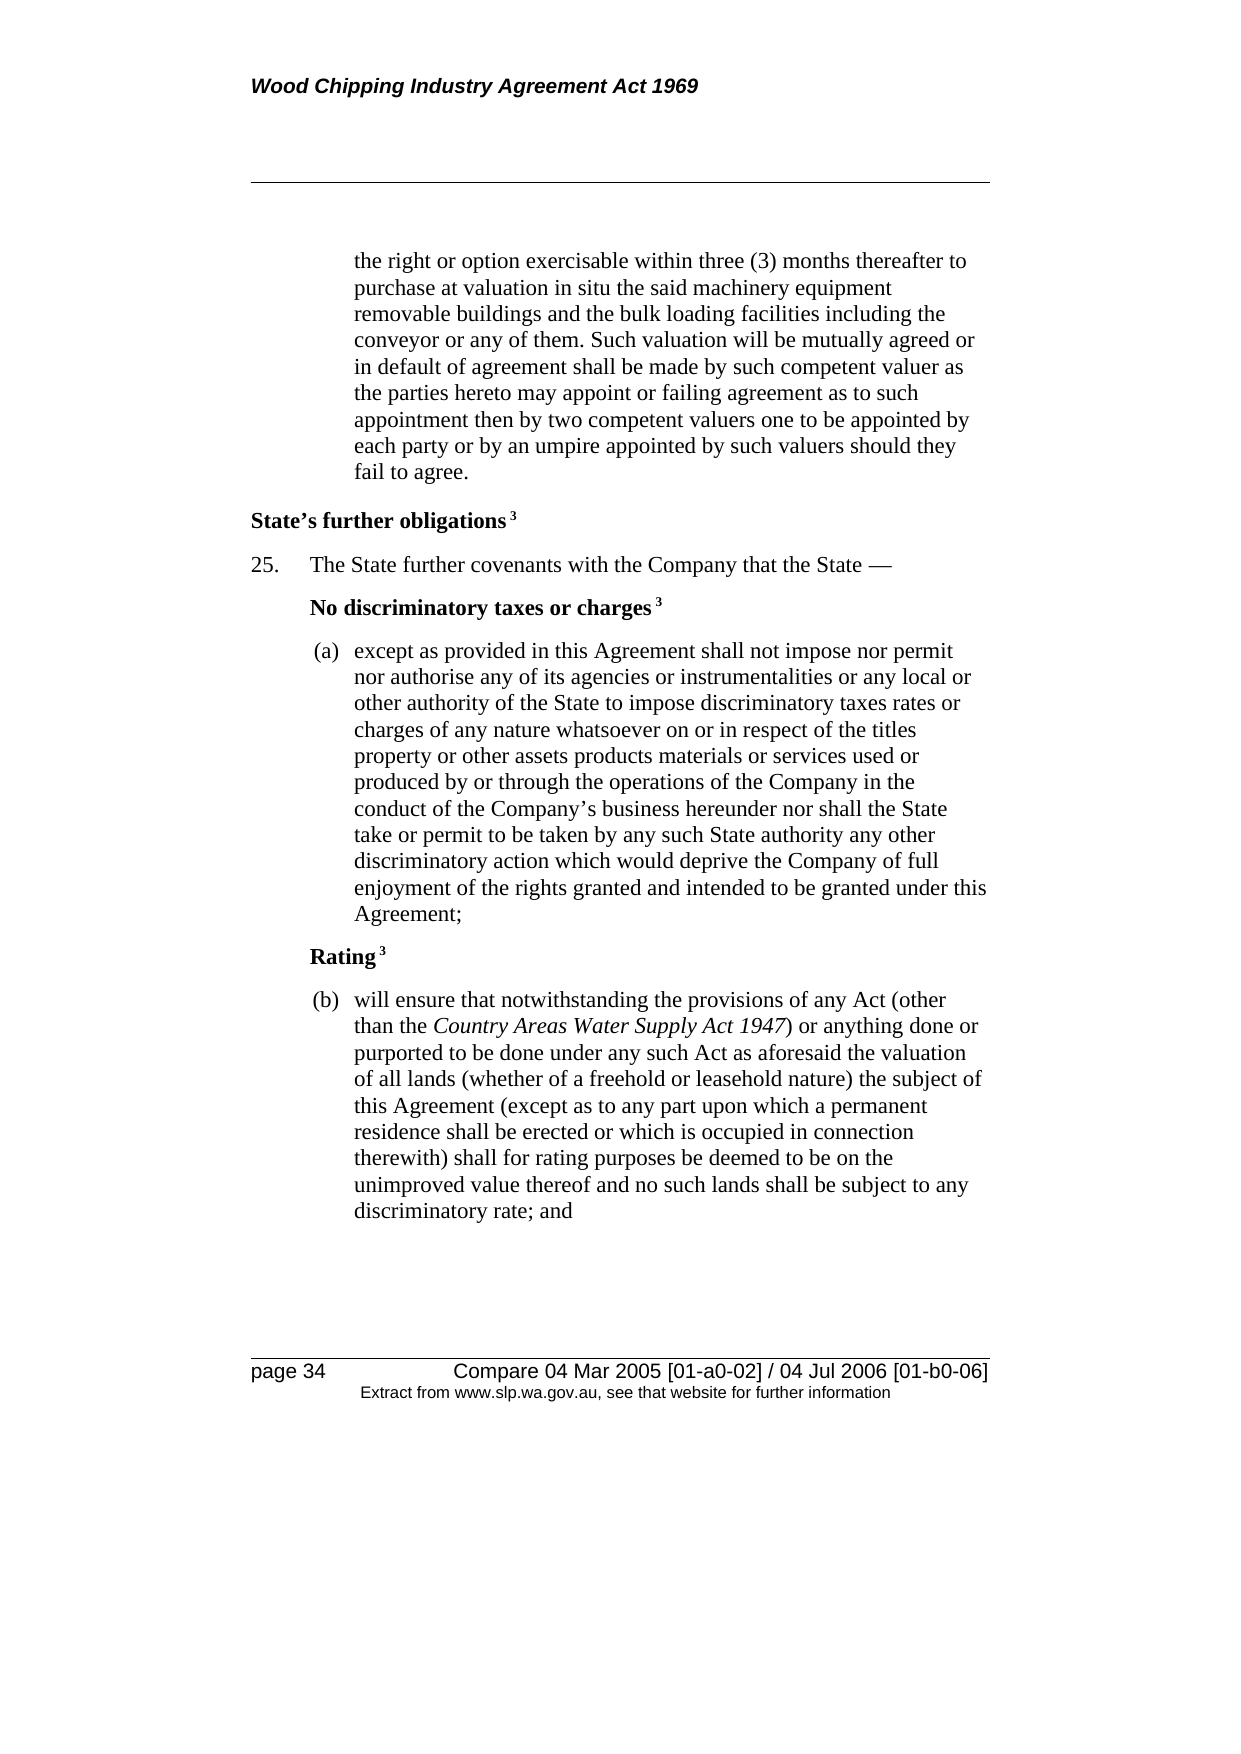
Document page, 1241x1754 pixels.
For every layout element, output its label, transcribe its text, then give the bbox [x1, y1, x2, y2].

text State’s further obligations 3 [251, 508, 990, 534]
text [251, 247, 990, 485]
text 25. The State further covenants with the Company that the State — [251, 551, 990, 577]
text (b) will ensure that notwithstanding the provisions of any Act (other than the Country Areas Water Supply Act 1947) or anything done or purported to be done under any such Act as aforesaid the valuation of all lands (whether of a freehold or leasehold nature) the subject of this Agreement (except as to any part upon which a permanent residence shall be erected or which is occupied in connection therewith) shall for rating purposes be deemed to be on the unimproved value thereof and no such lands shall be subject to any discriminatory rate; and [251, 986, 990, 1223]
text Rating 3 [309, 943, 990, 969]
text No discriminatory taxes or charges 3 [309, 594, 990, 620]
text (a) except as provided in this Agreement shall not impose nor permit nor authorise any of its agencies or instrumentalities or any local or other authority of the State to impose discriminatory taxes rates or charges of any nature whatsoever on or in respect of the titles property or other assets products materials or services used or produced by or through the operations of the Company in the conduct of the Company’s business hereunder nor shall the State take or permit to be taken by any such State authority any other discriminatory action which would deprive the Company of full enjoyment of the rights granted and intended to be granted under this Agreement; [251, 637, 990, 927]
